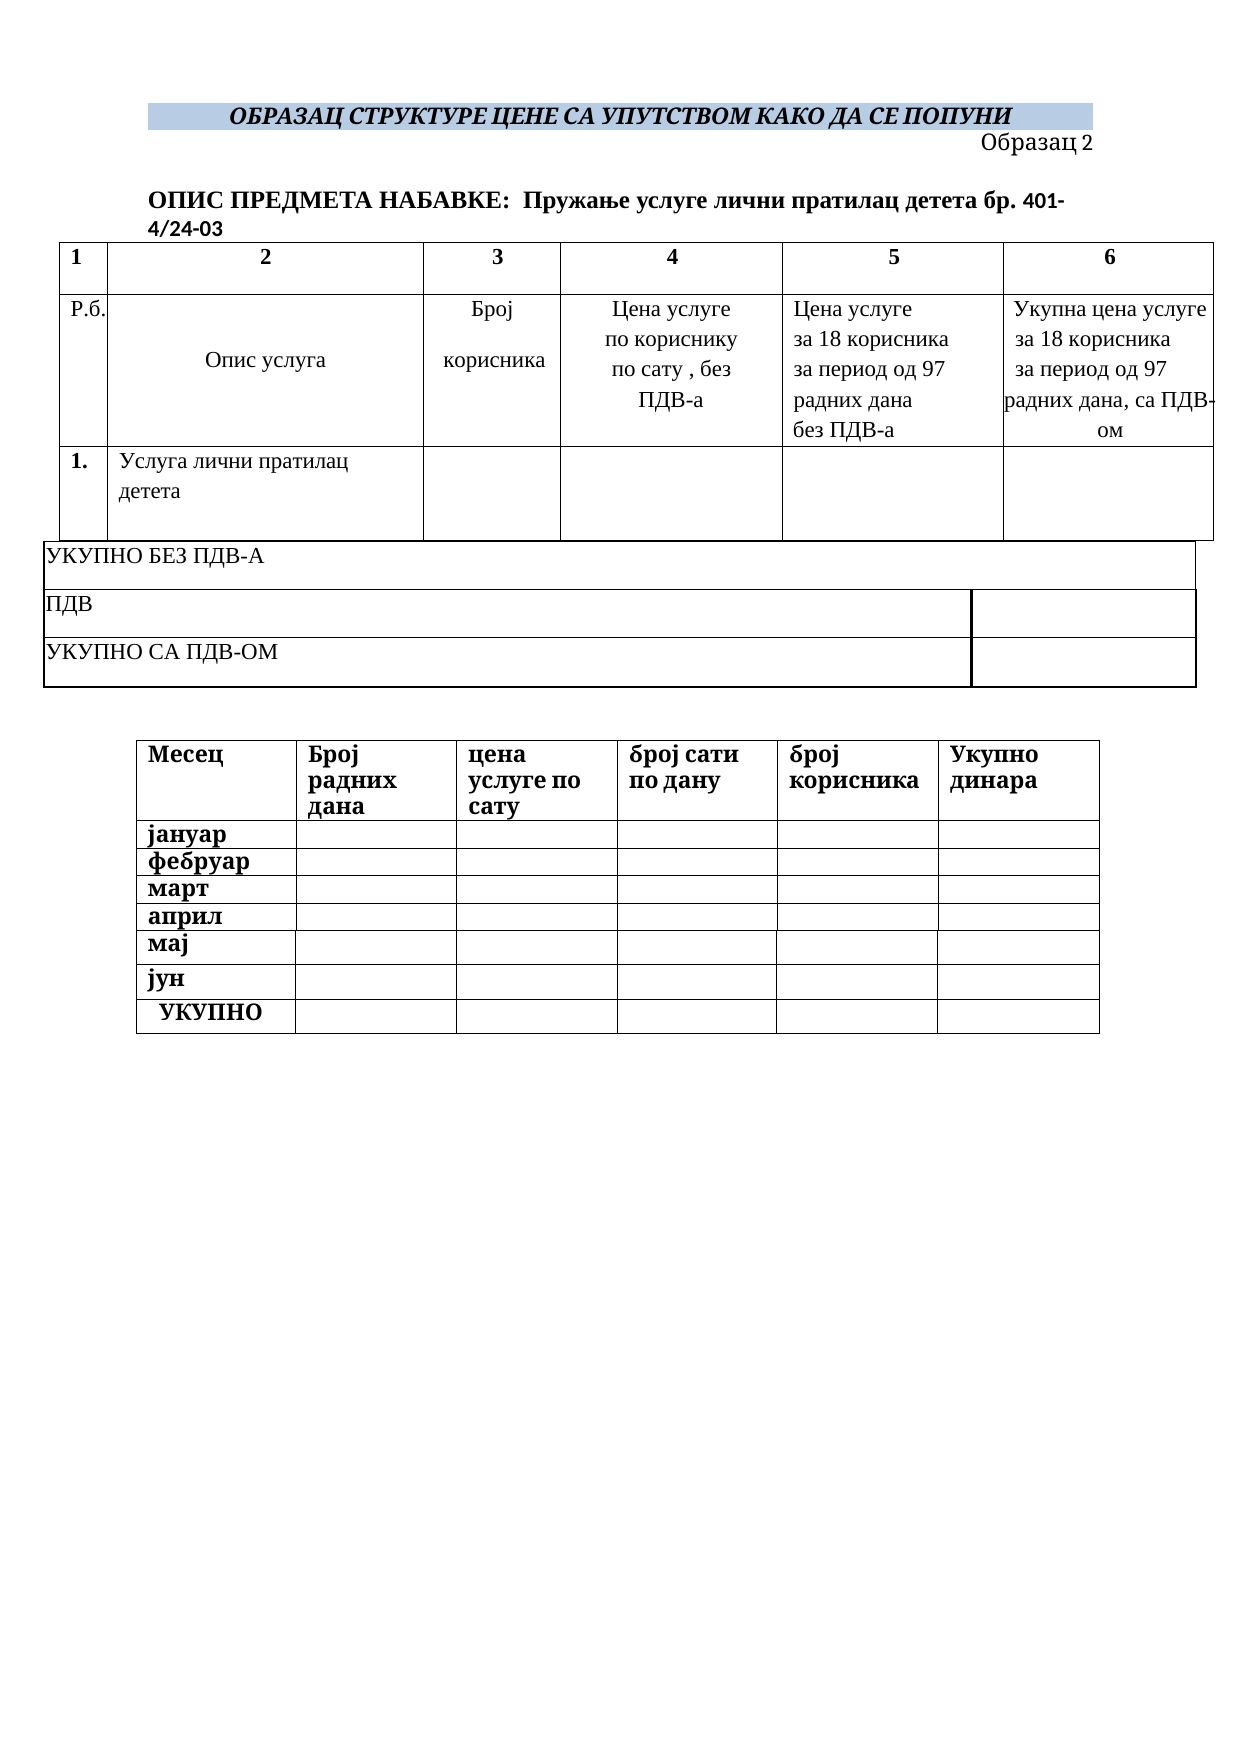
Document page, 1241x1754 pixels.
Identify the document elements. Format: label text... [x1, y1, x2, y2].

table_cell [973, 638, 1195, 686]
table_cell [777, 965, 937, 999]
table_header 6 [1004, 243, 1213, 294]
table_cell [457, 821, 617, 848]
text ОПИС ПРЕДМЕТА НАБАВКЕ: Пружање услуге лични пратилац детета бр. 401-4/24-03 [148, 185, 1093, 242]
table_cell [777, 1000, 937, 1033]
table_cell [561, 447, 782, 540]
table_cell [938, 931, 1099, 964]
table_cell [457, 1000, 617, 1033]
table_header Укупно динара [939, 741, 1099, 820]
table_cell јун [137, 965, 295, 999]
table_cell Опис услуга [108, 295, 423, 446]
table_cell [939, 849, 1099, 875]
table_cell [939, 904, 1099, 930]
table_header број сати по дану [618, 741, 777, 820]
table_cell [457, 965, 617, 999]
table_header 4 [561, 243, 782, 294]
table_cell [1004, 447, 1213, 540]
table_header УКУПНО БЕЗ ПДВ-А [45, 542, 1195, 589]
table_cell јануар [137, 821, 296, 848]
table_cell [938, 965, 1099, 999]
table_cell Укупна цена услуге за 18 корисника за период од 97 радних дана, са ПДВ-ом [1004, 295, 1213, 446]
table_cell [424, 447, 560, 540]
table_cell [296, 931, 456, 964]
table_cell [457, 876, 617, 903]
table_cell УКУПНО СА ПДВ-ОМ [45, 638, 970, 686]
table_cell март [137, 876, 296, 903]
table_header Број радних дана [297, 741, 456, 820]
table_cell УКУПНО [137, 1000, 295, 1033]
table_header 1 [60, 243, 107, 294]
table_cell Цена услуге за 18 корисника за период од 97 радних дана без ПДВ-а [783, 295, 1003, 446]
table_cell [618, 1000, 776, 1033]
table_cell [296, 1000, 456, 1033]
table_cell [778, 849, 938, 875]
table_header 3 [424, 243, 560, 294]
table_cell [297, 849, 456, 875]
table_cell [938, 1000, 1099, 1033]
table_cell [778, 821, 938, 848]
table_cell [618, 849, 777, 875]
table_cell [618, 821, 777, 848]
table_cell [297, 821, 456, 848]
table_header цена услуге по сату [457, 741, 617, 820]
table_header Месец [137, 741, 296, 820]
table_cell [973, 590, 1195, 637]
table_cell [777, 931, 937, 964]
table_cell [457, 931, 617, 964]
table_cell ПДВ [45, 590, 970, 637]
table_cell [618, 876, 777, 903]
table_cell фебруар [137, 849, 296, 875]
table_cell [457, 849, 617, 875]
table_cell [778, 876, 938, 903]
table_cell [457, 904, 617, 930]
table_cell Цена услуге по кориснику по сату , без ПДВ-а [561, 295, 782, 446]
table_cell мај [137, 931, 295, 964]
table_cell [939, 821, 1099, 848]
table_cell април [137, 904, 296, 930]
table_cell [297, 904, 456, 930]
table_cell [296, 965, 456, 999]
text ОБРАЗАЦ СТРУКТУРЕ ЦЕНЕ СА УПУТСТВОМ КАКО ДА СЕ ПОПУНИ [148, 103, 1093, 130]
table_cell [618, 931, 776, 964]
table_cell Р.б. [60, 295, 107, 446]
table_cell [939, 876, 1099, 903]
table_header 2 [108, 243, 423, 294]
table_header 5 [783, 243, 1003, 294]
text Образац 2 [148, 130, 1093, 156]
table_cell [778, 904, 938, 930]
table_cell [618, 904, 777, 930]
table_cell Број корисника [424, 295, 560, 446]
table_cell 1. [60, 447, 107, 540]
table_cell [618, 965, 776, 999]
table_cell [297, 876, 456, 903]
table_cell Услуга лични пратилац детета [108, 447, 423, 540]
table_header број корисника [778, 741, 938, 820]
table_cell [783, 447, 1003, 540]
